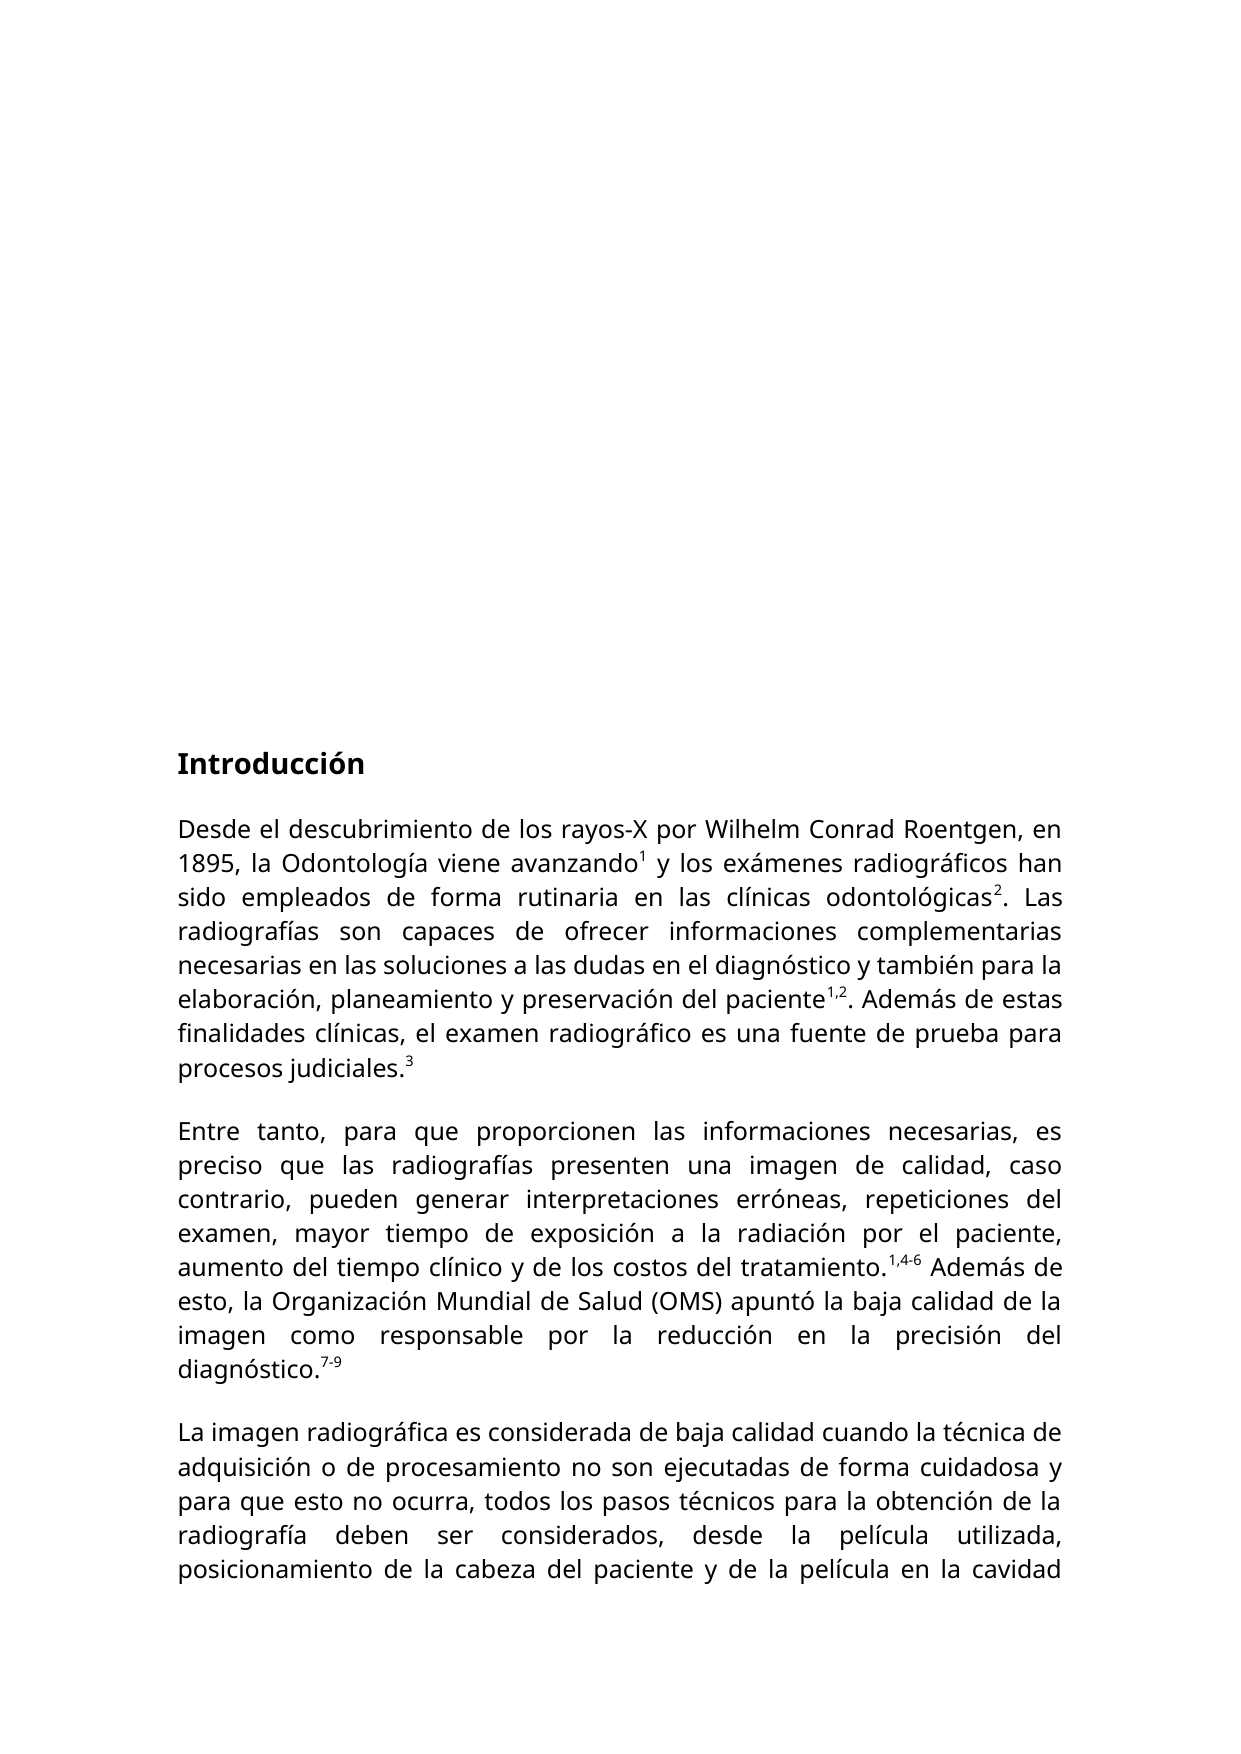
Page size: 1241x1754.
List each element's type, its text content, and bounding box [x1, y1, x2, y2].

text Introducción [177, 743, 1063, 783]
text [177, 1415, 1063, 1585]
text Entre tanto, para que proporcionen las informaciones necesarias, es preciso que las radiografías presenten una imagen de calidad, caso contrario, pueden generar interpretaciones erróneas, repeticiones del examen, mayor tiempo de exposición a la radiación por el paciente, aumento del tiempo clínico y de los costos del tratamiento.1,4-6 Además de esto, la Organización Mundial de Salud (OMS) apuntó la baja calidad de la imagen como responsable por la reducción en la precisión del diagnóstico.7-9 [177, 1113, 1063, 1386]
text Desde el descubrimiento de los rayos-X por Wilhelm Conrad Roentgen, en 1895, la Odontología viene avanzando1 y los exámenes radiográficos han sido empleados de forma rutinaria en las clínicas odontológicas2. Las radiografías son capaces de ofrecer informaciones complementarias necesarias en las soluciones a las dudas en el diagnóstico y también para la elaboración, planeamiento y preservación del paciente1,2. Además de estas finalidades clínicas, el examen radiográfico es una fuente de prueba para procesos judiciales.3 [177, 812, 1063, 1084]
